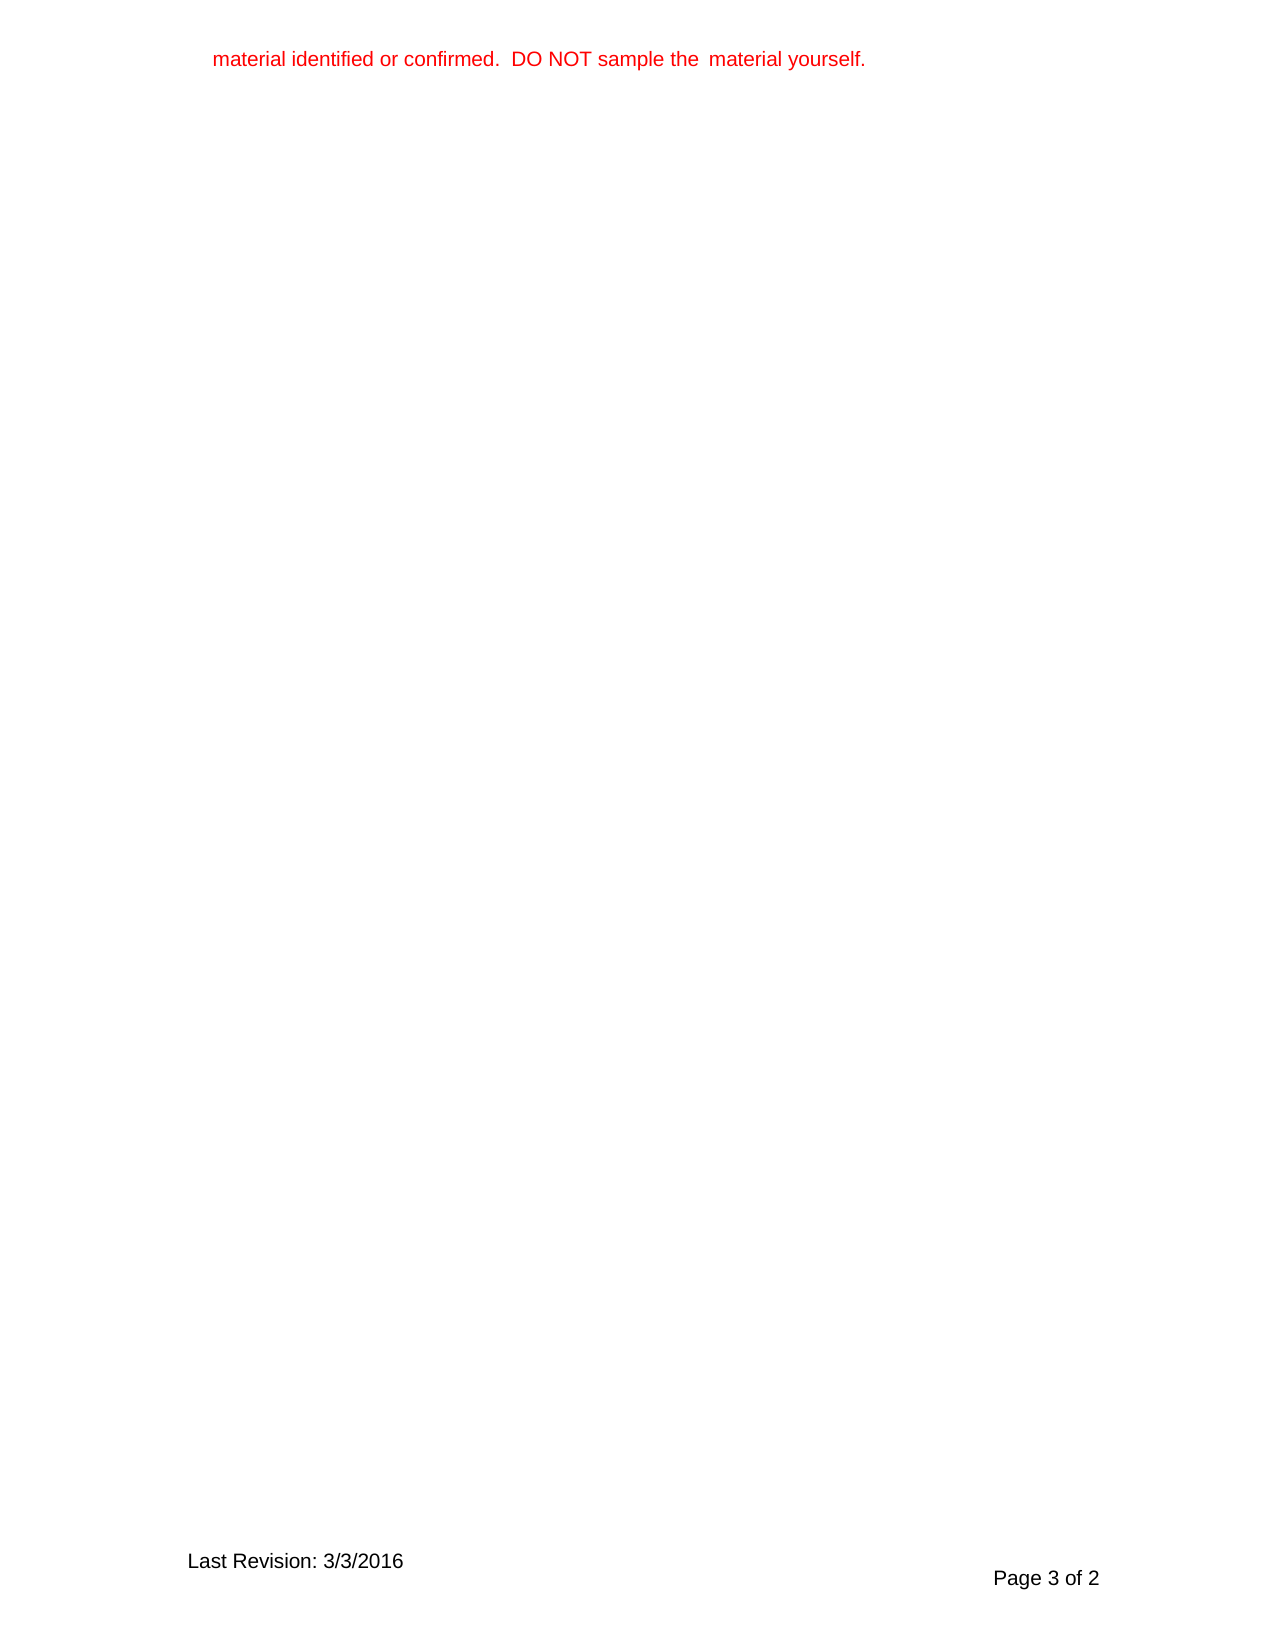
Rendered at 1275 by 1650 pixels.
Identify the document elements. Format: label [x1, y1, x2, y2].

text [212, 47, 1077, 71]
